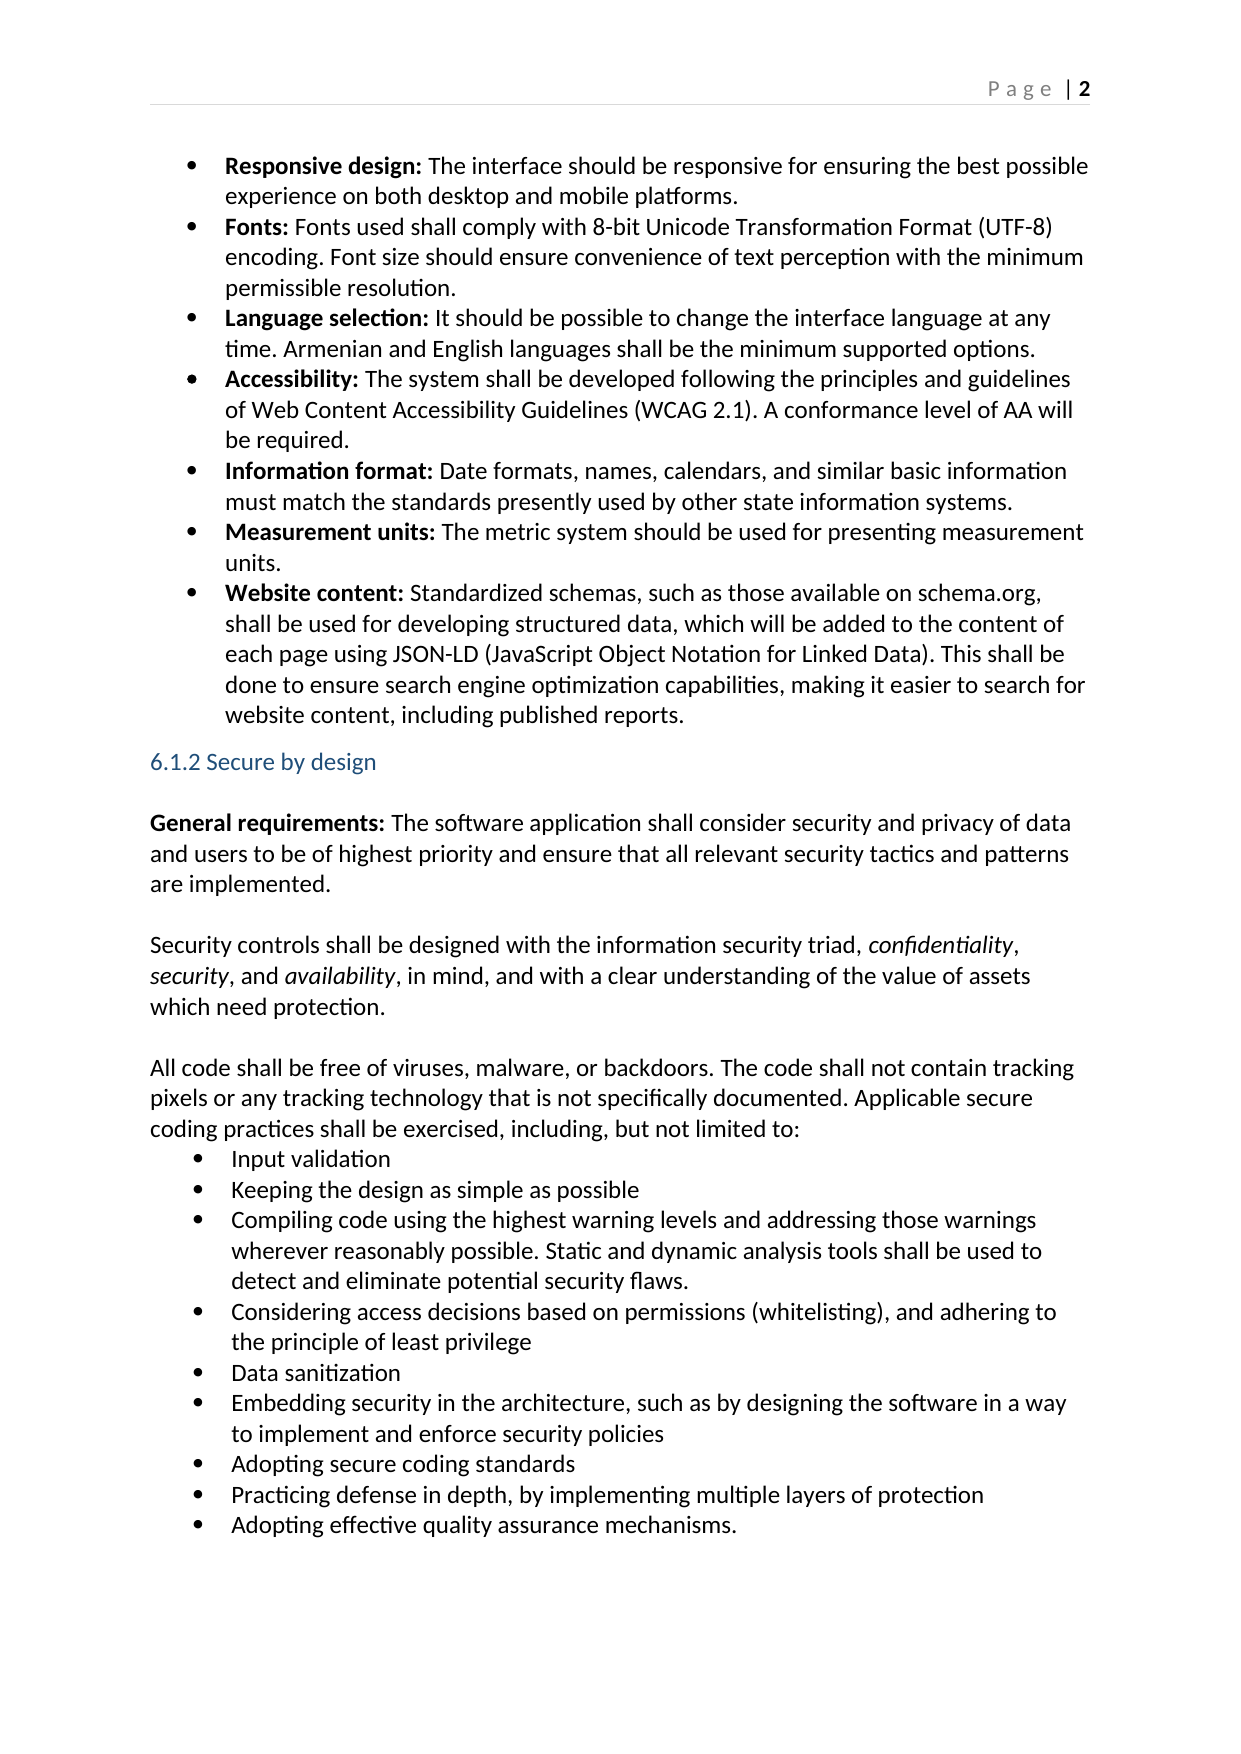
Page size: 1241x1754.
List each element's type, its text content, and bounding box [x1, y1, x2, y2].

list Practicing defense in depth, by implementing multiple layers of protection [193, 1479, 1090, 1509]
list Considering access decisions based on permissions (whitelisting), and adhering to the principle of least privilege [193, 1296, 1090, 1357]
text All code shall be free of viruses, malware, or backdoors. The code shall not contain tracking pixels or any tracking technology that is not specifically documented. Applicable secure coding practices shall be exercised, including, but not limited to: [150, 1052, 1090, 1143]
text General requirements: The software application shall consider security and privacy of data and users to be of highest priority and ensure that all relevant security tactics and patterns are implemented. [150, 808, 1090, 899]
list Website content: Standardized schemas, such as those available on schema.org, shall be used for developing structured data, which will be added to the content of each page using JSON-LD (JavaScript Object Notation for Linked Data). This shall be done to ensure search engine optimization capabilities, making it easier to search for website content, including published reports. [187, 577, 1090, 730]
list Adopting secure coding standards [193, 1448, 1090, 1479]
list Keeping the design as simple as possible [193, 1174, 1090, 1204]
subtitle 6.1.2 Secure by design [150, 747, 1090, 777]
list Embedding security in the architecture, such as by designing the software in a way to implement and enforce security policies [193, 1387, 1090, 1448]
list Compiling code using the highest warning levels and addressing those warnings wherever reasonably possible. Static and dynamic analysis tools shall be used to detect and eliminate potential security flaws. [193, 1204, 1090, 1296]
list Adopting effective quality assurance mechanisms. [193, 1509, 1090, 1540]
list Responsive design: The interface should be responsive for ensuring the best possible experience on both desktop and mobile platforms. [187, 150, 1090, 211]
list Accessibility: The system shall be developed following the principles and guidelines of Web Content Accessibility Guidelines (WCAG 2.1). A conformance level of AA will be required. [187, 364, 1090, 455]
text Security controls shall be designed with the information security triad, confidentiality, security, and availability, in mind, and with a clear understanding of the value of assets which need protection. [150, 930, 1090, 1021]
list Fonts: Fonts used shall comply with 8-bit Unicode Transformation Format (UTF-8) encoding. Font size should ensure convenience of text perception with the minimum permissible resolution. [187, 211, 1090, 303]
list Language selection: It should be possible to change the interface language at any time. Armenian and English languages shall be the minimum supported options. [187, 303, 1090, 364]
list Information format: Date formats, names, calendars, and similar basic information must match the standards presently used by other state information systems. [187, 455, 1090, 516]
list Measurement units: The metric system should be used for presenting measurement units. [187, 516, 1090, 577]
list Data sanitization [193, 1357, 1090, 1387]
list Input validation [193, 1143, 1090, 1174]
